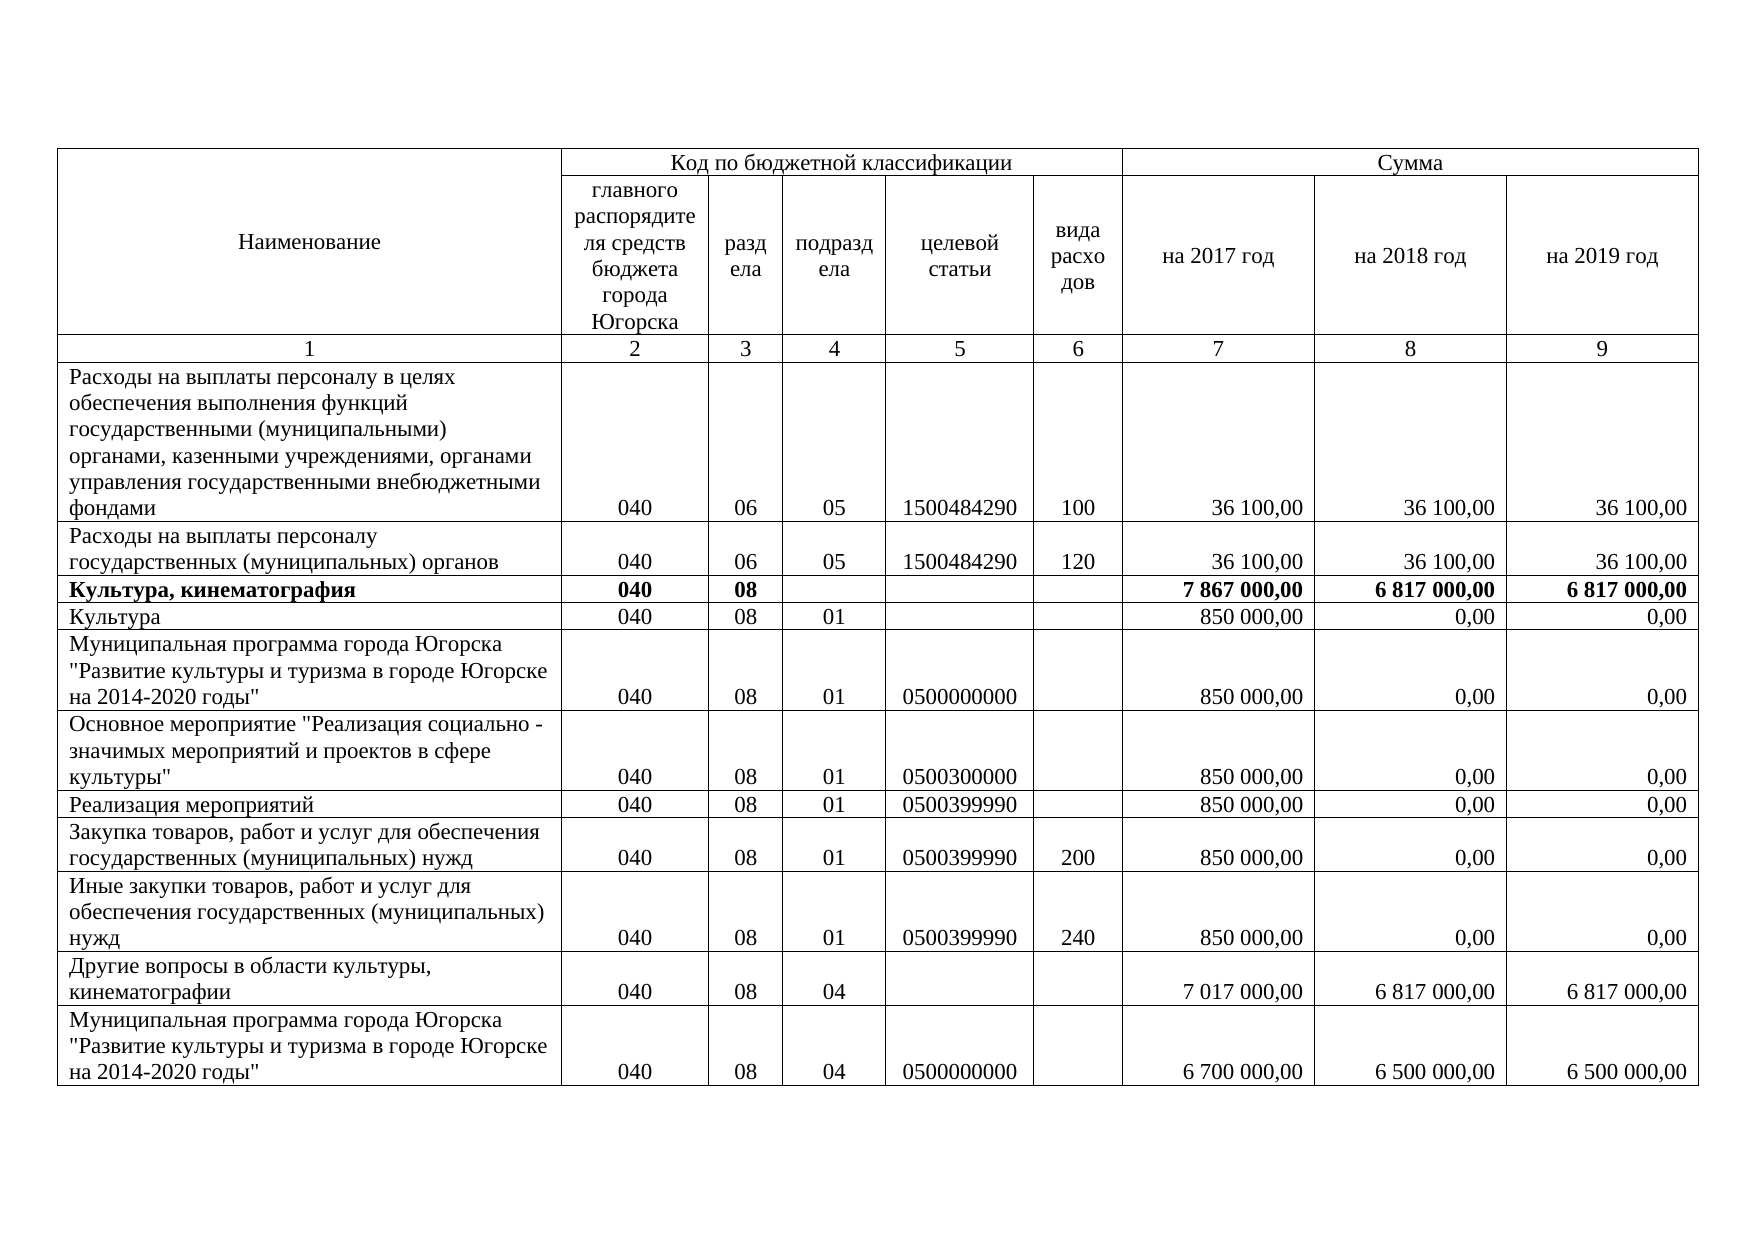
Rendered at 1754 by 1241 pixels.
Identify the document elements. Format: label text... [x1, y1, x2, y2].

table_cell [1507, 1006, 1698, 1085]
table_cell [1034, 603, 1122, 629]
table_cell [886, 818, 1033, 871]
table_cell 3 [709, 335, 782, 362]
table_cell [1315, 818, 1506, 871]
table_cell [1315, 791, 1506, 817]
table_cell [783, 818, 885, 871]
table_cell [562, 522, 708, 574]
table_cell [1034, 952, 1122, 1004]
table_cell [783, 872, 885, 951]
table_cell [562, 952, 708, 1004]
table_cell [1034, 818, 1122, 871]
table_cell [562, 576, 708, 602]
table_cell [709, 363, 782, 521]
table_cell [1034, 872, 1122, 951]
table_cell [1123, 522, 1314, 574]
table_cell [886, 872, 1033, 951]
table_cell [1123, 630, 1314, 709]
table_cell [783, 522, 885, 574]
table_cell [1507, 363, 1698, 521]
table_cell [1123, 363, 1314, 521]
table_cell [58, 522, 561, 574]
table_cell целевой статьи [886, 176, 1033, 334]
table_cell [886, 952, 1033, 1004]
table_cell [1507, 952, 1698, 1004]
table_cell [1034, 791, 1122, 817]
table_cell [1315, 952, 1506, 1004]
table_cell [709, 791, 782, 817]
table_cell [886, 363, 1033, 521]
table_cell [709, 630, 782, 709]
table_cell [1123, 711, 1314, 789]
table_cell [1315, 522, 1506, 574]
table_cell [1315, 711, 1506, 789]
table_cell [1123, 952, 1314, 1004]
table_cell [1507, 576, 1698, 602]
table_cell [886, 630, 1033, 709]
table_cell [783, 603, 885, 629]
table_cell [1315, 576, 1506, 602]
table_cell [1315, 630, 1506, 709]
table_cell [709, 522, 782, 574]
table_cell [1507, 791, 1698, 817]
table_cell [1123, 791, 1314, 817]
table_cell на 2017 год [1123, 176, 1314, 334]
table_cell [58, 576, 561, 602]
table_cell раздела [709, 176, 782, 334]
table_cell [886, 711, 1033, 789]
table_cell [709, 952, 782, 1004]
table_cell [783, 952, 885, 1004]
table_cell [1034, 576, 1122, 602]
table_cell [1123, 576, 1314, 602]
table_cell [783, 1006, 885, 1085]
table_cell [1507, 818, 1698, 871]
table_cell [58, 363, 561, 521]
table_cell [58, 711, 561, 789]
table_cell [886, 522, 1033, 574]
table_cell 6 [1034, 335, 1122, 362]
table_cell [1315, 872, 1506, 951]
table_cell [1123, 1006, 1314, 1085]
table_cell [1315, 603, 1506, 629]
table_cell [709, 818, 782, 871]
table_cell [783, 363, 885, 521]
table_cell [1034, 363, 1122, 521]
table_cell 7 [1123, 335, 1314, 362]
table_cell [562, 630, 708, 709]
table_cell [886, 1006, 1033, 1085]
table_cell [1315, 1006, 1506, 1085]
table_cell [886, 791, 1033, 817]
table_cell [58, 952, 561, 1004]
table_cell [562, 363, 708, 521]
table_cell на 2019 год [1507, 176, 1698, 334]
table_cell подраздела [783, 176, 885, 334]
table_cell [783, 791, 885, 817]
table_cell 9 [1507, 335, 1698, 362]
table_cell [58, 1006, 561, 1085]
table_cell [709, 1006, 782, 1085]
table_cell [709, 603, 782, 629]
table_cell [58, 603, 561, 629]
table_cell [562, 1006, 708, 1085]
table_cell на 2018 год [1315, 176, 1506, 334]
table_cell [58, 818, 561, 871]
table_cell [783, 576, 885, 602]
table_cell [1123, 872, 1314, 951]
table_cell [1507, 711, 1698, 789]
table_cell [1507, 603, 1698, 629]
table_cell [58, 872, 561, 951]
table_cell 2 [562, 335, 708, 362]
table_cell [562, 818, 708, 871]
table_cell 8 [1315, 335, 1506, 362]
table_cell вида расходов [1034, 176, 1122, 334]
table_header Сумма [1123, 149, 1698, 175]
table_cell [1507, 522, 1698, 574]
table_cell 5 [886, 335, 1033, 362]
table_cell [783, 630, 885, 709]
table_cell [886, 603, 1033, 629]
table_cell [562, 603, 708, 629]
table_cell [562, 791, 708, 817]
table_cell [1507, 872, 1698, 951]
table_header Код по бюджетной классификации [562, 149, 1122, 175]
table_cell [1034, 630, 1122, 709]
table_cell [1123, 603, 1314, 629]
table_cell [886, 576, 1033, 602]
table_header Наименование [58, 149, 561, 334]
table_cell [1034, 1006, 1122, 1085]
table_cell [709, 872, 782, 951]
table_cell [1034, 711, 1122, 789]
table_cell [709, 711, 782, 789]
table_cell 1 [58, 335, 561, 362]
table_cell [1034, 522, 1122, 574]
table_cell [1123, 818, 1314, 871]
table_cell 4 [783, 335, 885, 362]
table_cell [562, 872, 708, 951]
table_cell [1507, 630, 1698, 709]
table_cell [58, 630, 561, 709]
table_cell главного распорядителя средств бюджета города Югорска [562, 176, 708, 334]
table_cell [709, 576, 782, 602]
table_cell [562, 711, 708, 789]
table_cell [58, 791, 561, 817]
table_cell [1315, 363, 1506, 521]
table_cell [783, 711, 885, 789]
